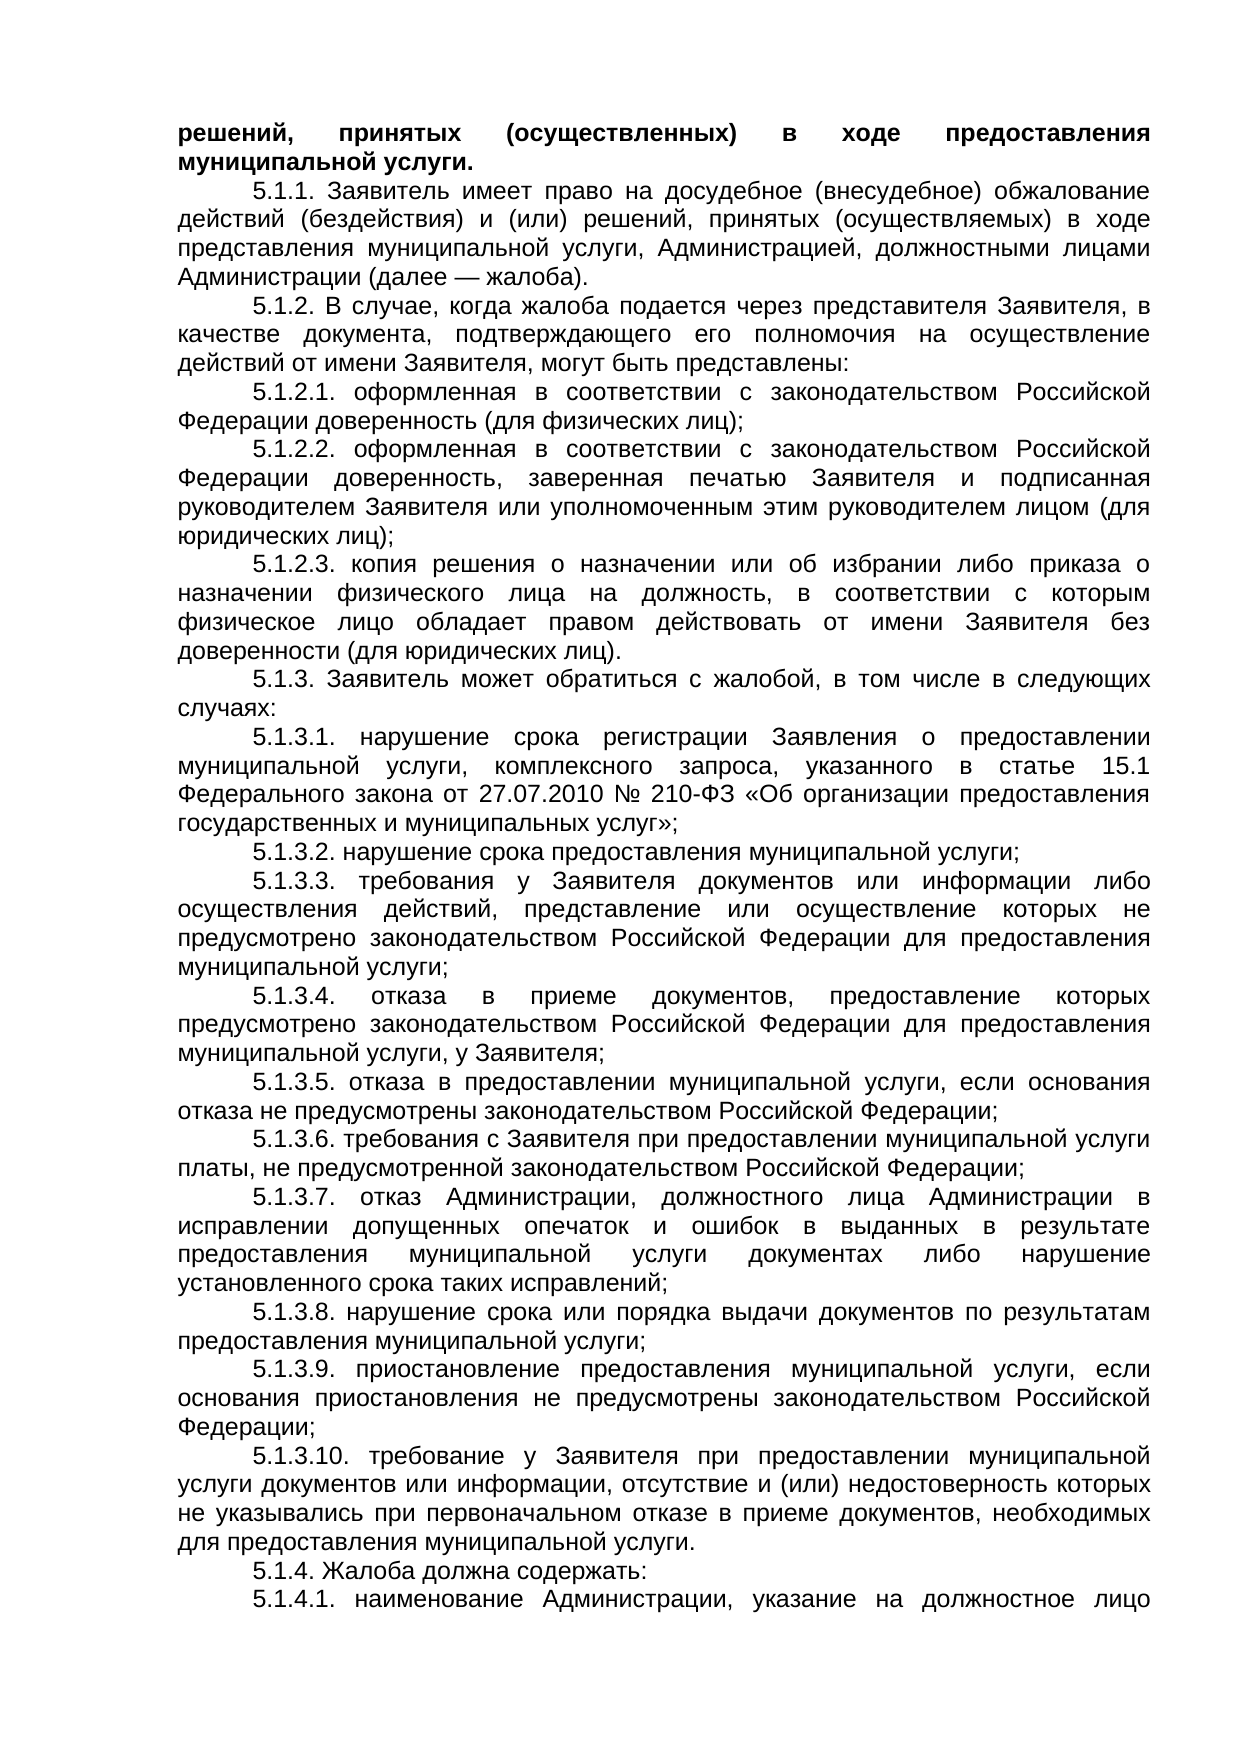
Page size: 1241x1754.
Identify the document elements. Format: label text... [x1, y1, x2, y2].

text 5.1.3.1. нарушение срока регистрации Заявления о предоставлении муниципальной услуги, комплексного запроса, указанного в статье 15.1 Федерального закона от 27.07.2010 № 210-ФЗ «Об организации предоставления государственных и муниципальных услуг»; [177, 722, 1152, 837]
text 5.1.2.3. копия решения о назначении или об избрании либо приказа о назначении физического лица на должность, в соответствии с которым физическое лицо обладает правом действовать от имени Заявителя без доверенности (для юридических лиц). [177, 549, 1152, 664]
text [177, 1584, 1152, 1613]
text 5.1.3.7. отказ Администрации, должностного лица Администрации в исправлении допущенных опечаток и ошибок в выданных в результате предоставления муниципальной услуги документах либо нарушение установленного срока таких исправлений; [177, 1182, 1152, 1297]
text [177, 118, 1152, 176]
text 5.1.3. Заявитель может обратиться с жалобой, в том числе в следующих случаях: [177, 664, 1152, 722]
text 5.1.4. Жалоба должна содержать: [177, 1556, 1152, 1584]
text 5.1.3.2. нарушение срока предоставления муниципальной услуги; [177, 837, 1152, 866]
text 5.1.3.4. отказа в приеме документов, предоставление которых предусмотрено законодательством Российской Федерации для предоставления муниципальной услуги, у Заявителя; [177, 981, 1152, 1067]
text 5.1.2.2. оформленная в соответствии с законодательством Российской Федерации доверенность, заверенная печатью Заявителя и подписанная руководителем Заявителя или уполномоченным этим руководителем лицом (для юридических лиц); [177, 434, 1152, 549]
text 5.1.3.8. нарушение срока или порядка выдачи документов по результатам предоставления муниципальной услуги; [177, 1297, 1152, 1354]
text 5.1.1. Заявитель имеет право на досудебное (внесудебное) обжалование действий (бездействия) и (или) решений, принятых (осуществляемых) в ходе представления муниципальной услуги, Администрацией, должностными лицами Администрации (далее — жалоба). [177, 176, 1152, 291]
text 5.1.2. В случае, когда жалоба подается через представителя Заявителя, в качестве документа, подтверждающего его полномочия на осуществление действий от имени Заявителя, могут быть представлены: [177, 291, 1152, 377]
text 5.1.3.3. требования у Заявителя документов или информации либо осуществления действий, представление или осуществление которых не предусмотрено законодательством Российской Федерации для предоставления муниципальной услуги; [177, 866, 1152, 981]
text 5.1.3.5. отказа в предоставлении муниципальной услуги, если основания отказа не предусмотрены законодательством Российской Федерации; [177, 1067, 1152, 1124]
text 5.1.2.1. оформленная в соответствии с законодательством Российской Федерации доверенность (для физических лиц); [177, 377, 1152, 434]
text 5.1.3.9. приостановление предоставления муниципальной услуги, если основания приостановления не предусмотрены законодательством Российской Федерации; [177, 1354, 1152, 1441]
text 5.1.3.10. требование у Заявителя при предоставлении муниципальной услуги документов или информации, отсутствие и (или) недостоверность которых не указывались при первоначальном отказе в приеме документов, необходимых для предоставления муниципальной услуги. [177, 1441, 1152, 1556]
text 5.1.3.6. требования с Заявителя при предоставлении муниципальной услуги платы, не предусмотренной законодательством Российской Федерации; [177, 1124, 1152, 1182]
